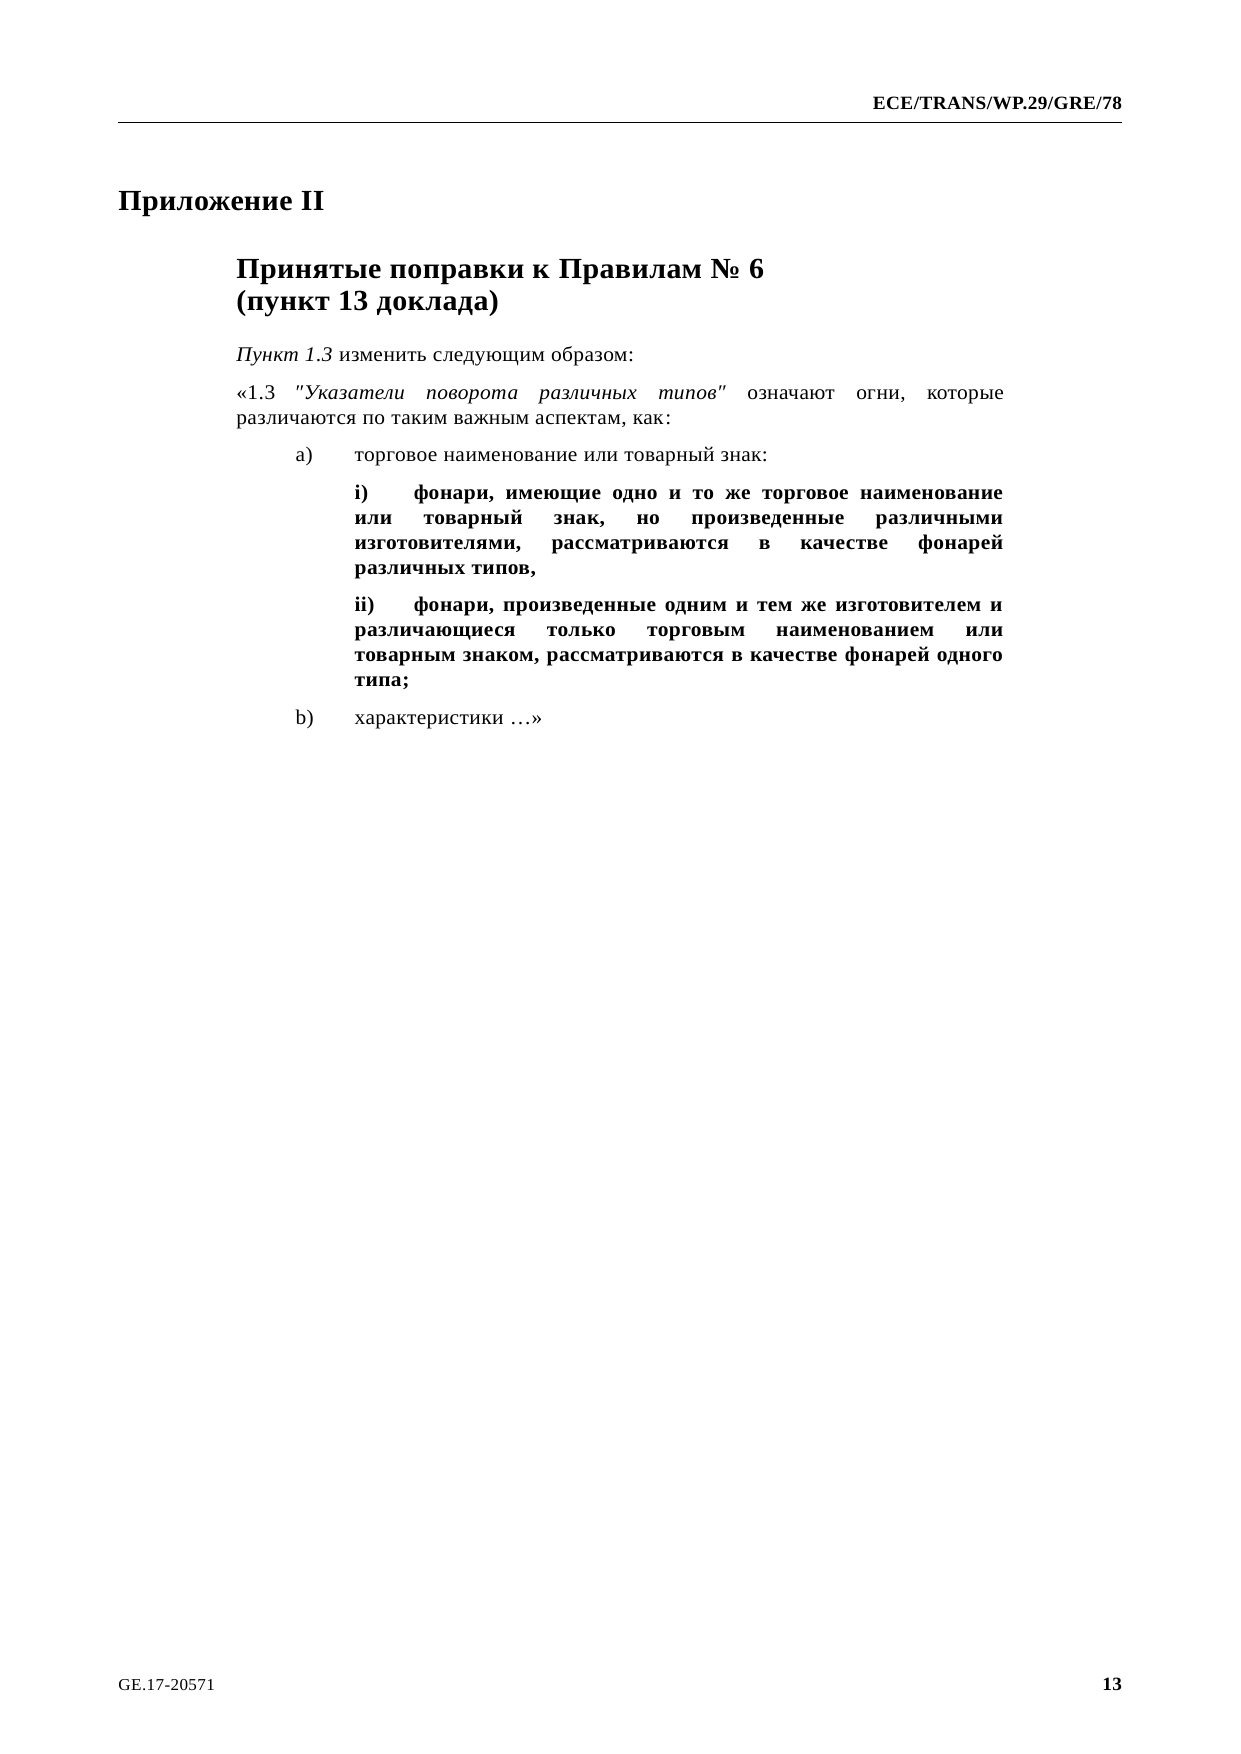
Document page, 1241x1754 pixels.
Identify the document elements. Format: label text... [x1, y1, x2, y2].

text Приложение II [118, 185, 1004, 216]
text ii) фонари, произведенные одним и тем же изготовителем и различающиеся только торговым наименованием или товарным знаком, рассматриваются в качестве фонарей одного типа; [236, 591, 1004, 691]
text Пункт 1.3 изменить следующим образом: [236, 341, 1004, 366]
text «1.3 ʺУказатели поворота различных типовʺ означают огни, которые различаются по таким важным аспектам, как: [236, 379, 1004, 429]
text a) торговое наименование или товарный знак: [236, 441, 1004, 466]
text Принятые поправки к Правилам № 6 (пункт 13 доклада) [118, 254, 1004, 316]
text b) характеристики …» [236, 704, 1004, 729]
text i) фонари, имеющие одно и то же торговое наименование или товарный знак, но произведенные различными изготовителями, рассматриваются в качестве фонарей различных типов, [236, 479, 1004, 579]
